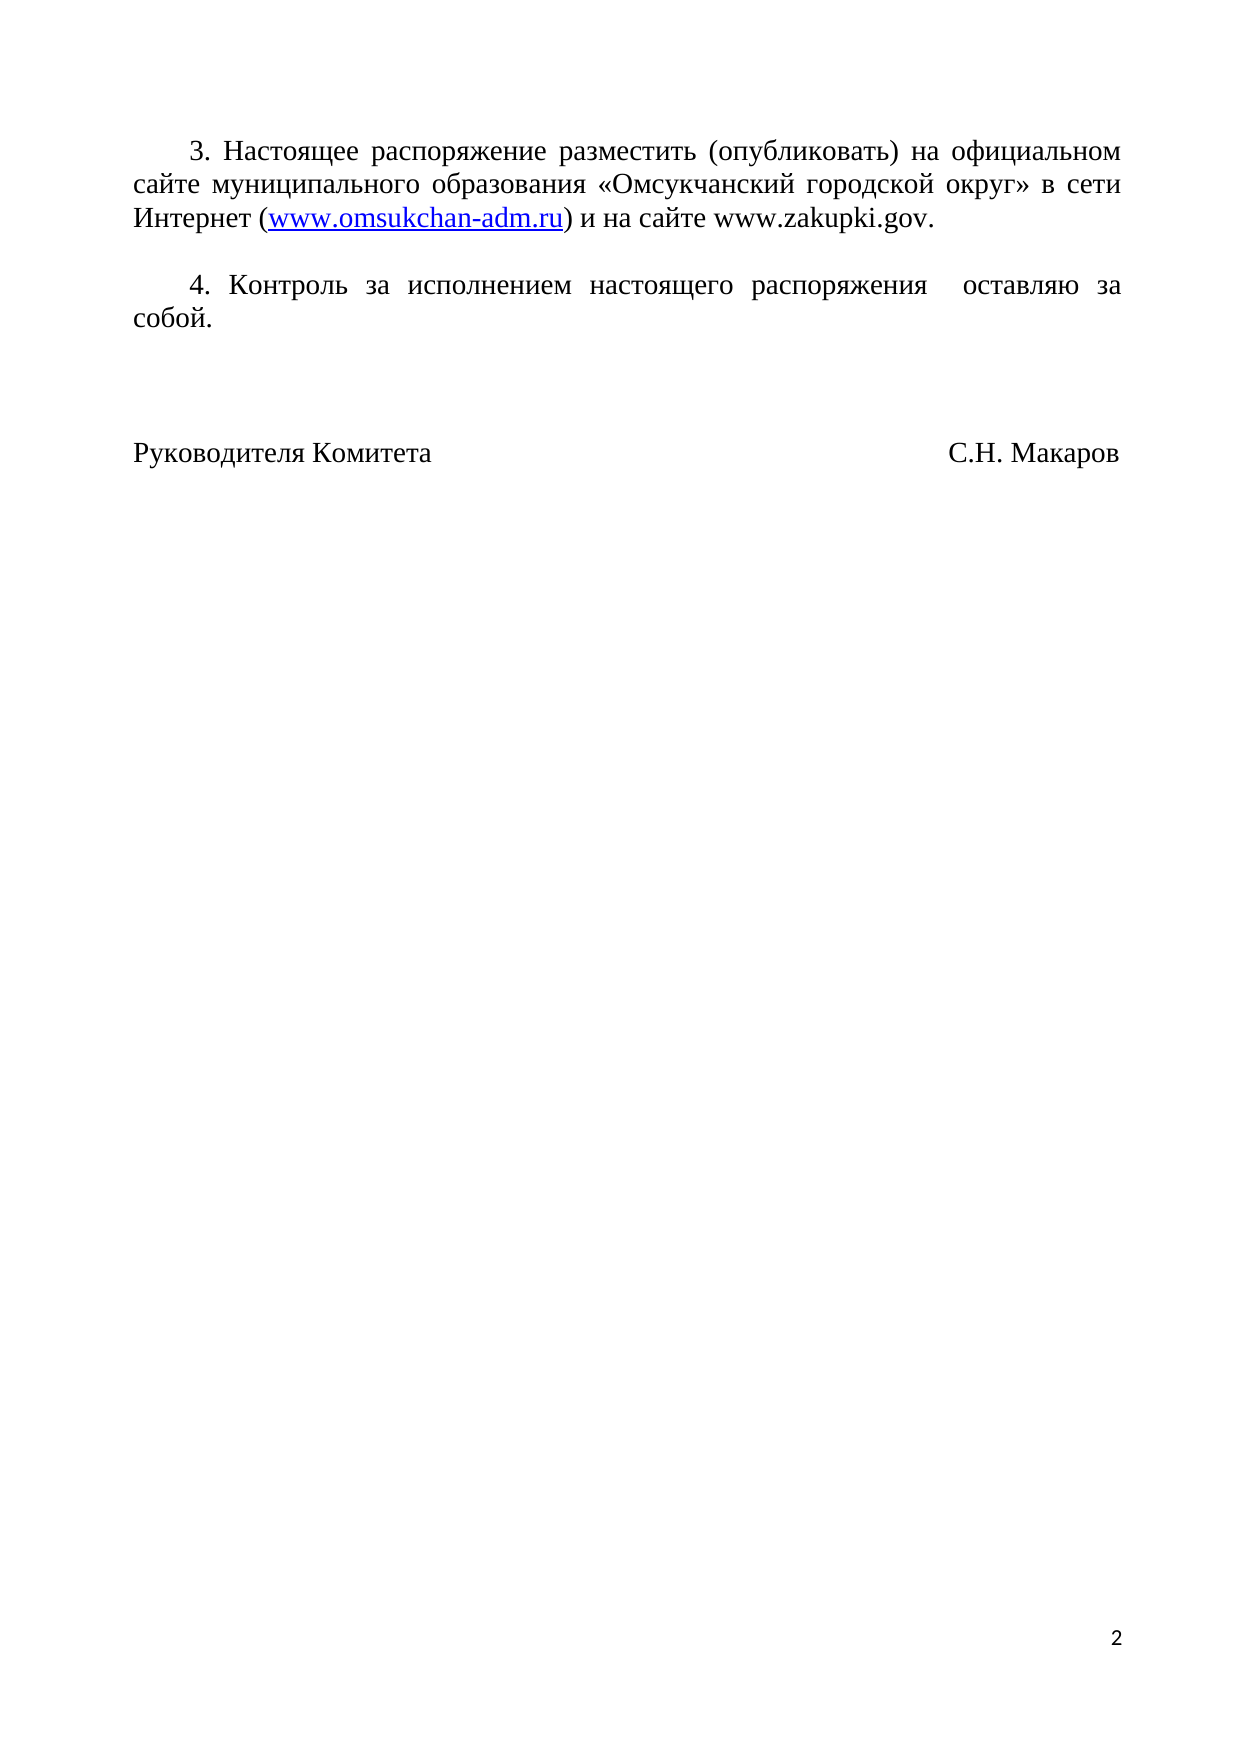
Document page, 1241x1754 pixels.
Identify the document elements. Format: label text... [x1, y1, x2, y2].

text Руководителя Комитета С.Н. Макаров [133, 435, 1122, 468]
text 3. Настоящее распоряжение разместить (опубликовать) на официальном сайте муниципального образования «Омсукчанский городской округ» в сети Интернет (www.omsukchan-adm.ru) и на сайте www.zakupki.gov. [133, 133, 1122, 233]
text 4. Контроль за исполнением настоящего распоряжения оставляю за собой. [133, 267, 1122, 334]
